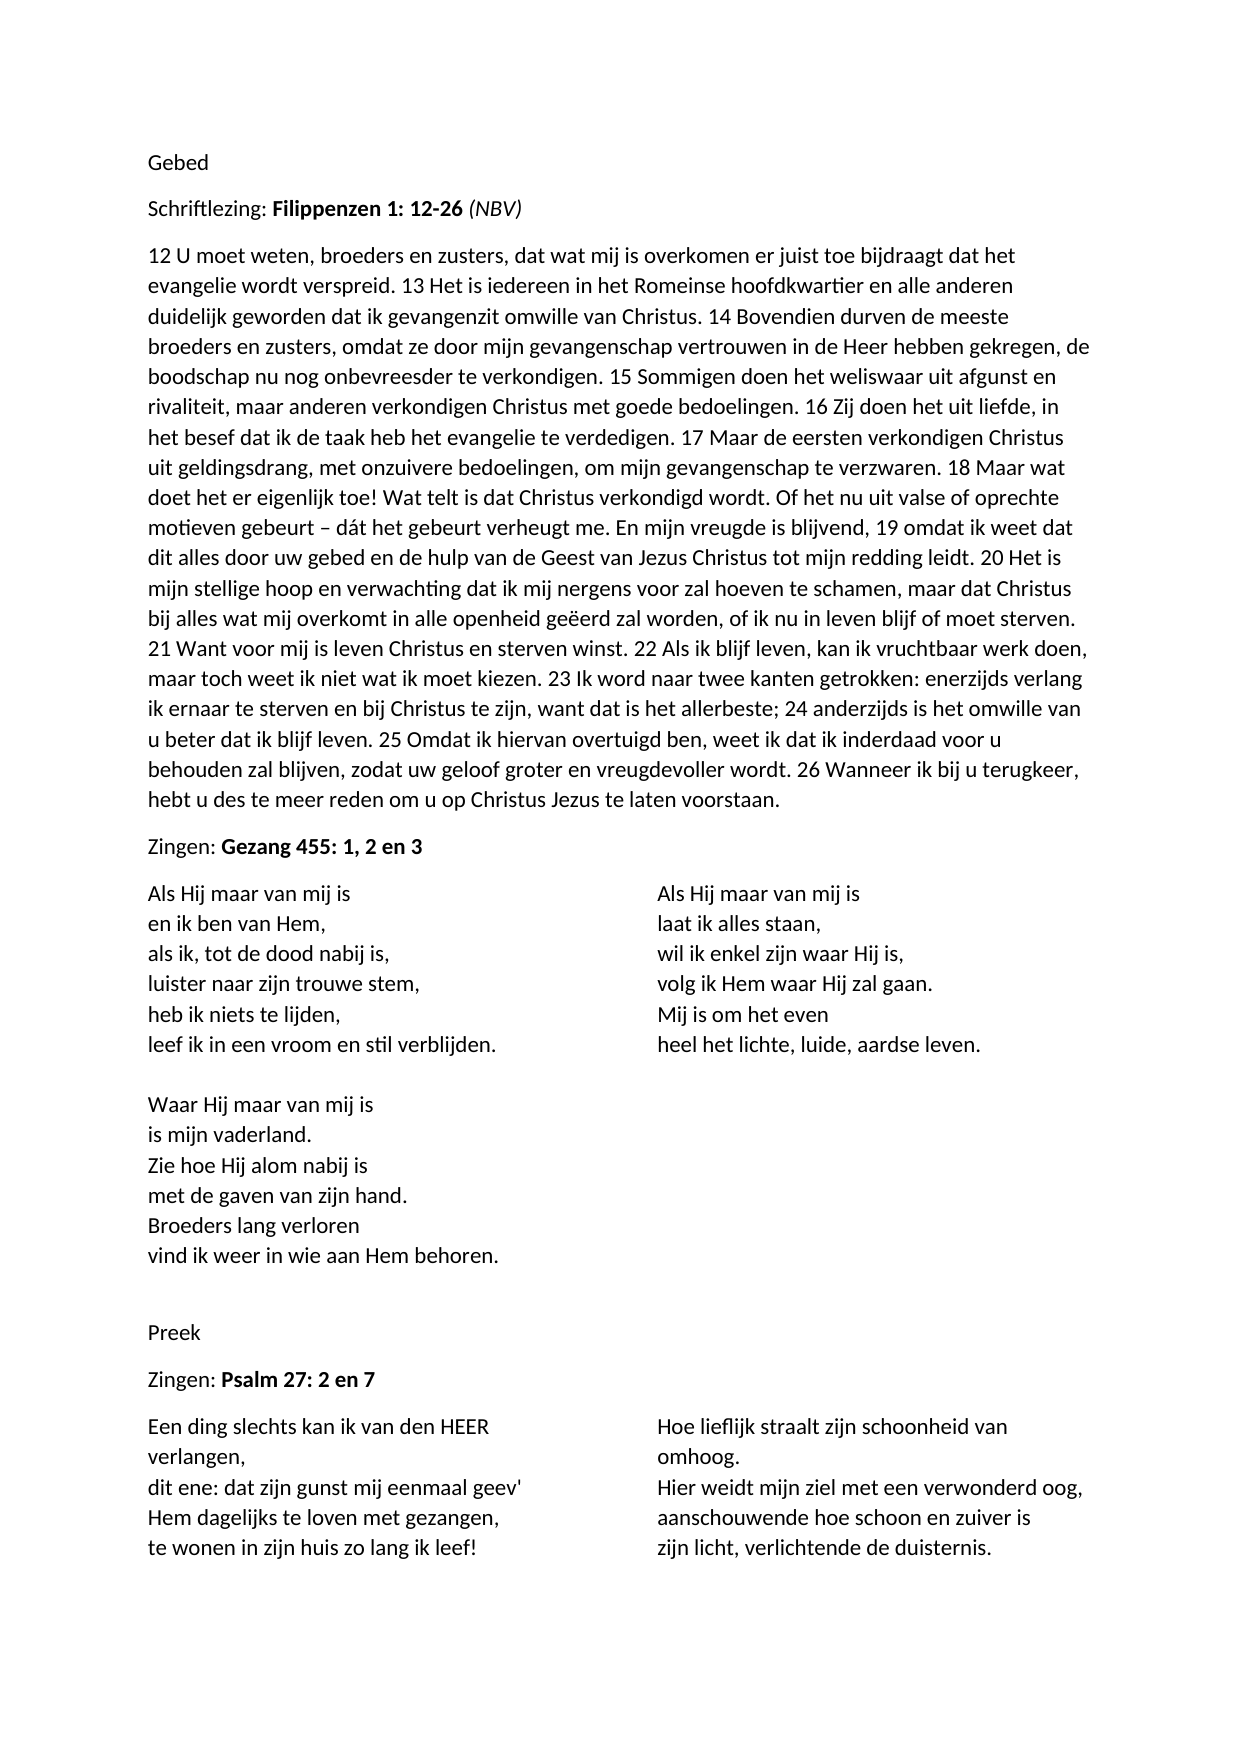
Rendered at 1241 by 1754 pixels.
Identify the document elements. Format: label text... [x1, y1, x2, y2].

text heel het lichte, luide, aardse leven. [657, 1030, 1093, 1058]
text Als Hij maar van mij is [657, 879, 1093, 907]
text Hoe lieflijk straalt zijn schoonheid van omhoog. [657, 1412, 1093, 1470]
text zijn licht, verlichtende de duisternis. [657, 1533, 1093, 1561]
text Zie hoe Hij alom nabij is [148, 1151, 1093, 1179]
text met de gaven van zijn hand. [148, 1181, 1093, 1209]
text Preek [148, 1318, 1093, 1346]
text Schriftlezing: Filippenzen 1: 12-26 (NBV) [148, 194, 1093, 222]
text dit ene: dat zijn gunst mij eenmaal geev' [148, 1473, 583, 1501]
text Als Hij maar van mij is [148, 879, 583, 907]
text luister naar zijn trouwe stem, [148, 969, 583, 997]
text Broeders lang verloren [148, 1211, 1093, 1239]
text leef ik in een vroom en stil verblijden. [148, 1030, 583, 1058]
text Hier weidt mijn ziel met een verwonderd oog, [657, 1473, 1093, 1501]
text Waar Hij maar van mij is [148, 1090, 1093, 1118]
text heb ik niets te lijden, [148, 1000, 583, 1028]
text Mij is om het even [657, 1000, 1093, 1028]
text Zingen: Gezang 455: 1, 2 en 3 [148, 832, 1093, 860]
text aanschouwende hoe schoon en zuiver is [657, 1503, 1093, 1531]
text als ik, tot de dood nabij is, [148, 939, 583, 967]
text 12 U moet weten, broeders en zusters, dat wat mij is overkomen er juist toe bijdraagt dat het evangelie wordt verspreid. 13 Het is iedereen in het Romeinse hoofdkwartier en alle anderen duidelijk geworden dat ik gevangenzit omwille van Christus. 14 Bovendien durven de meeste broeders en zusters, omdat ze door mijn gevangenschap vertrouwen in de Heer hebben gekregen, de boodschap nu nog onbevreesder te verkondigen. 15 Sommigen doen het weliswaar uit afgunst en rivaliteit, maar anderen verkondigen Christus met goede bedoelingen. 16 Zij doen het uit liefde, in het besef dat ik de taak heb het evangelie te verdedigen. 17 Maar de eersten verkondigen Christus uit geldingsdrang, met onzuivere bedoelingen, om mijn gevangenschap te verzwaren. 18 Maar wat doet het er eigenlijk toe! Wat telt is dat Christus verkondigd wordt. Of het nu uit valse of oprechte motieven gebeurt – dát het gebeurt verheugt me. En mijn vreugde is blijvend, 19 omdat ik weet dat dit alles door uw gebed en de hulp van de Geest van Jezus Christus tot mijn redding leidt. 20 Het is mijn stellige hoop en verwachting dat ik mij nergens voor zal hoeven te schamen, maar dat Christus bij alles wat mij overkomt in alle openheid geëerd zal worden, of ik nu in leven blijf of moet sterven. 21 Want voor mij is leven Christus en sterven winst. 22 Als ik blijf leven, kan ik vruchtbaar werk doen, maar toch weet ik niet wat ik moet kiezen. 23 Ik word naar twee kanten getrokken: enerzijds verlang ik ernaar te sterven en bij Christus te zijn, want dat is het allerbeste; 24 anderzijds is het omwille van u beter dat ik blijf leven. 25 Omdat ik hiervan overtuigd ben, weet ik dat ik inderdaad voor u behouden zal blijven, zodat uw geloof groter en vreugdevoller wordt. 26 Wanneer ik bij u terugkeer, hebt u des te meer reden om u op Christus Jezus te laten voorstaan. [148, 241, 1093, 813]
text vind ik weer in wie aan Hem behoren. [148, 1241, 1093, 1269]
text Een ding slechts kan ik van den HEER verlangen, [148, 1412, 583, 1470]
text Gebed [148, 148, 1093, 176]
text Zingen: Psalm 27: 2 en 7 [148, 1365, 1093, 1393]
text is mijn vaderland. [148, 1121, 1093, 1148]
text Hem dagelijks te loven met gezangen, [148, 1503, 583, 1531]
text volg ik Hem waar Hij zal gaan. [657, 969, 1093, 997]
text wil ik enkel zijn waar Hij is, [657, 939, 1093, 967]
text laat ik alles staan, [657, 909, 1093, 937]
text te wonen in zijn huis zo lang ik leef! [148, 1533, 583, 1561]
text en ik ben van Hem, [148, 909, 583, 937]
